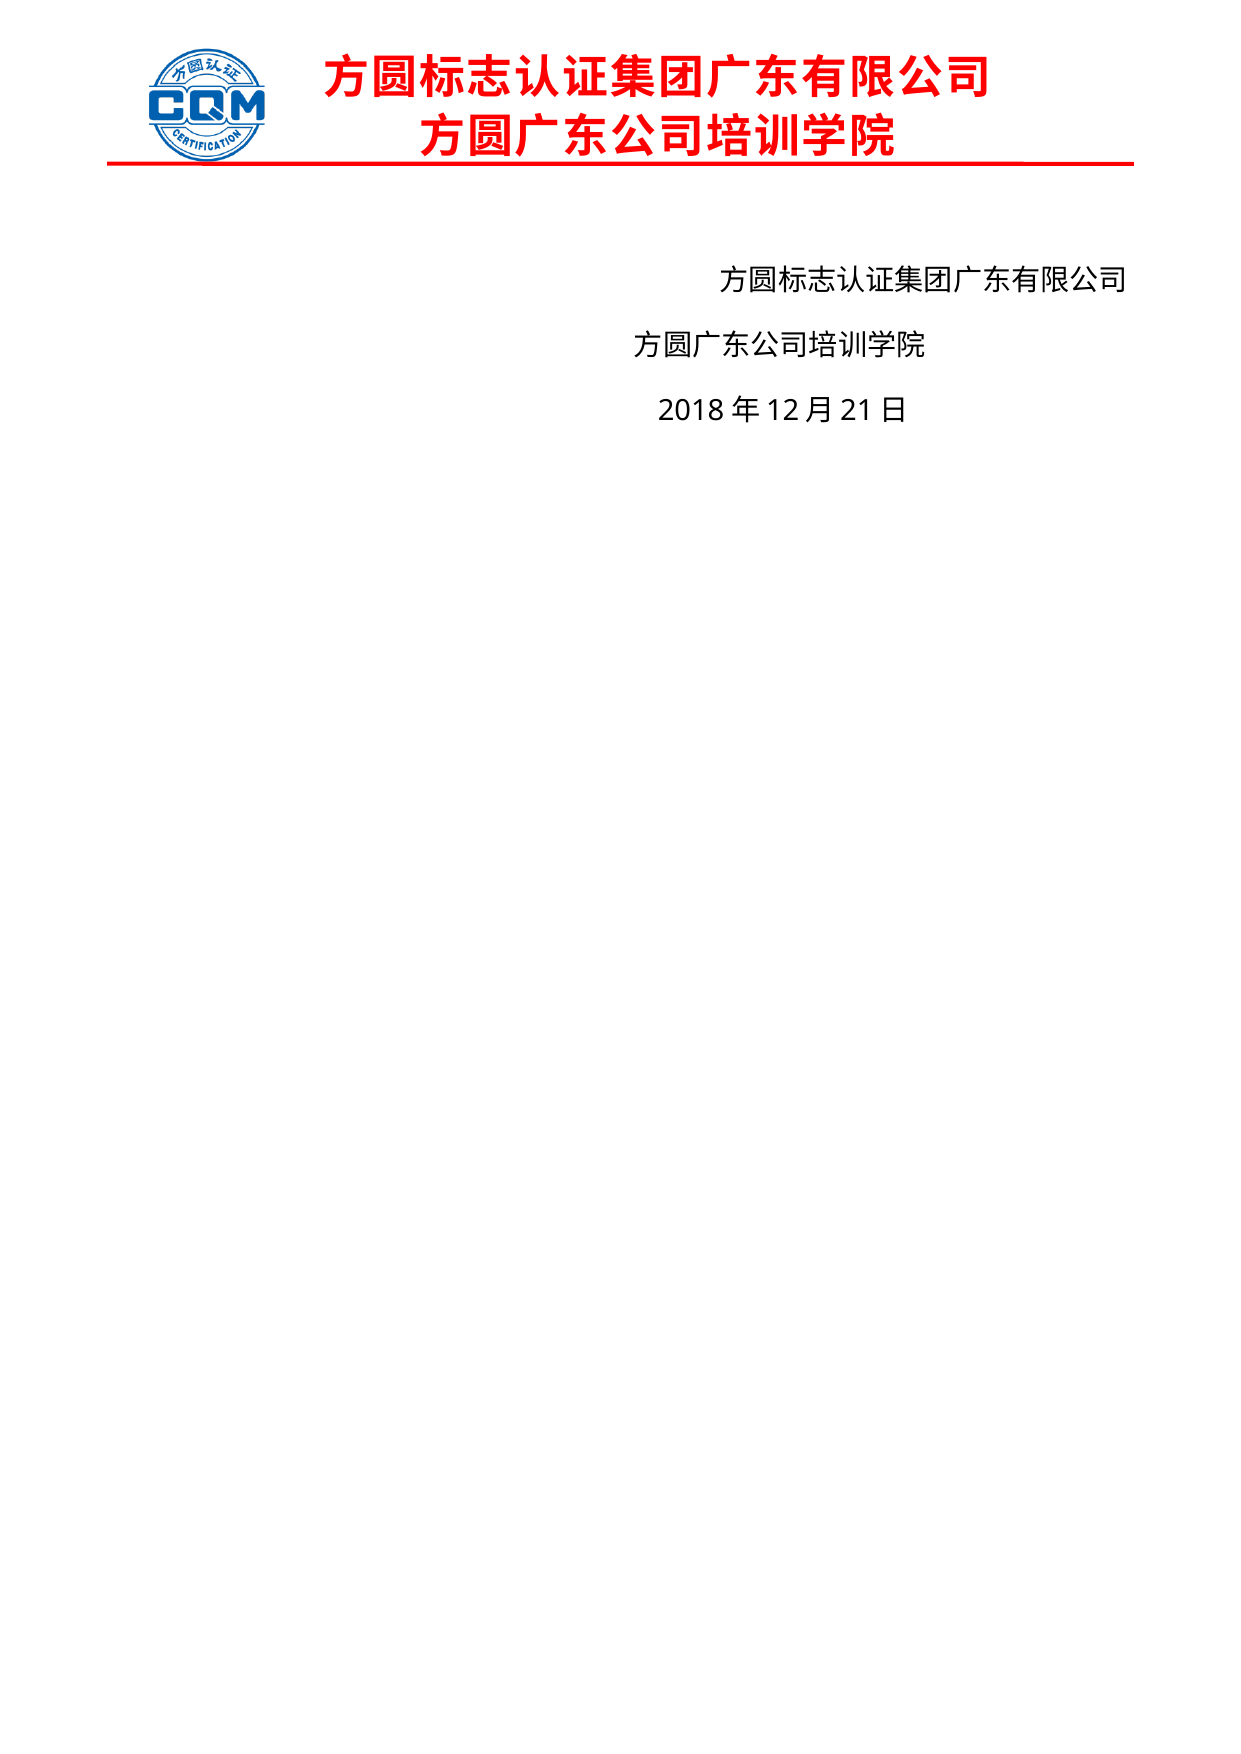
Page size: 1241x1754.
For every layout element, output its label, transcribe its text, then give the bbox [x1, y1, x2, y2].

text 2018年12月21日 [112, 375, 1128, 440]
picture [145, 46, 267, 161]
text 方圆标志认证集团广东有限公司 [112, 245, 1128, 310]
text 方圆广东公司培训学院 [112, 310, 1128, 375]
